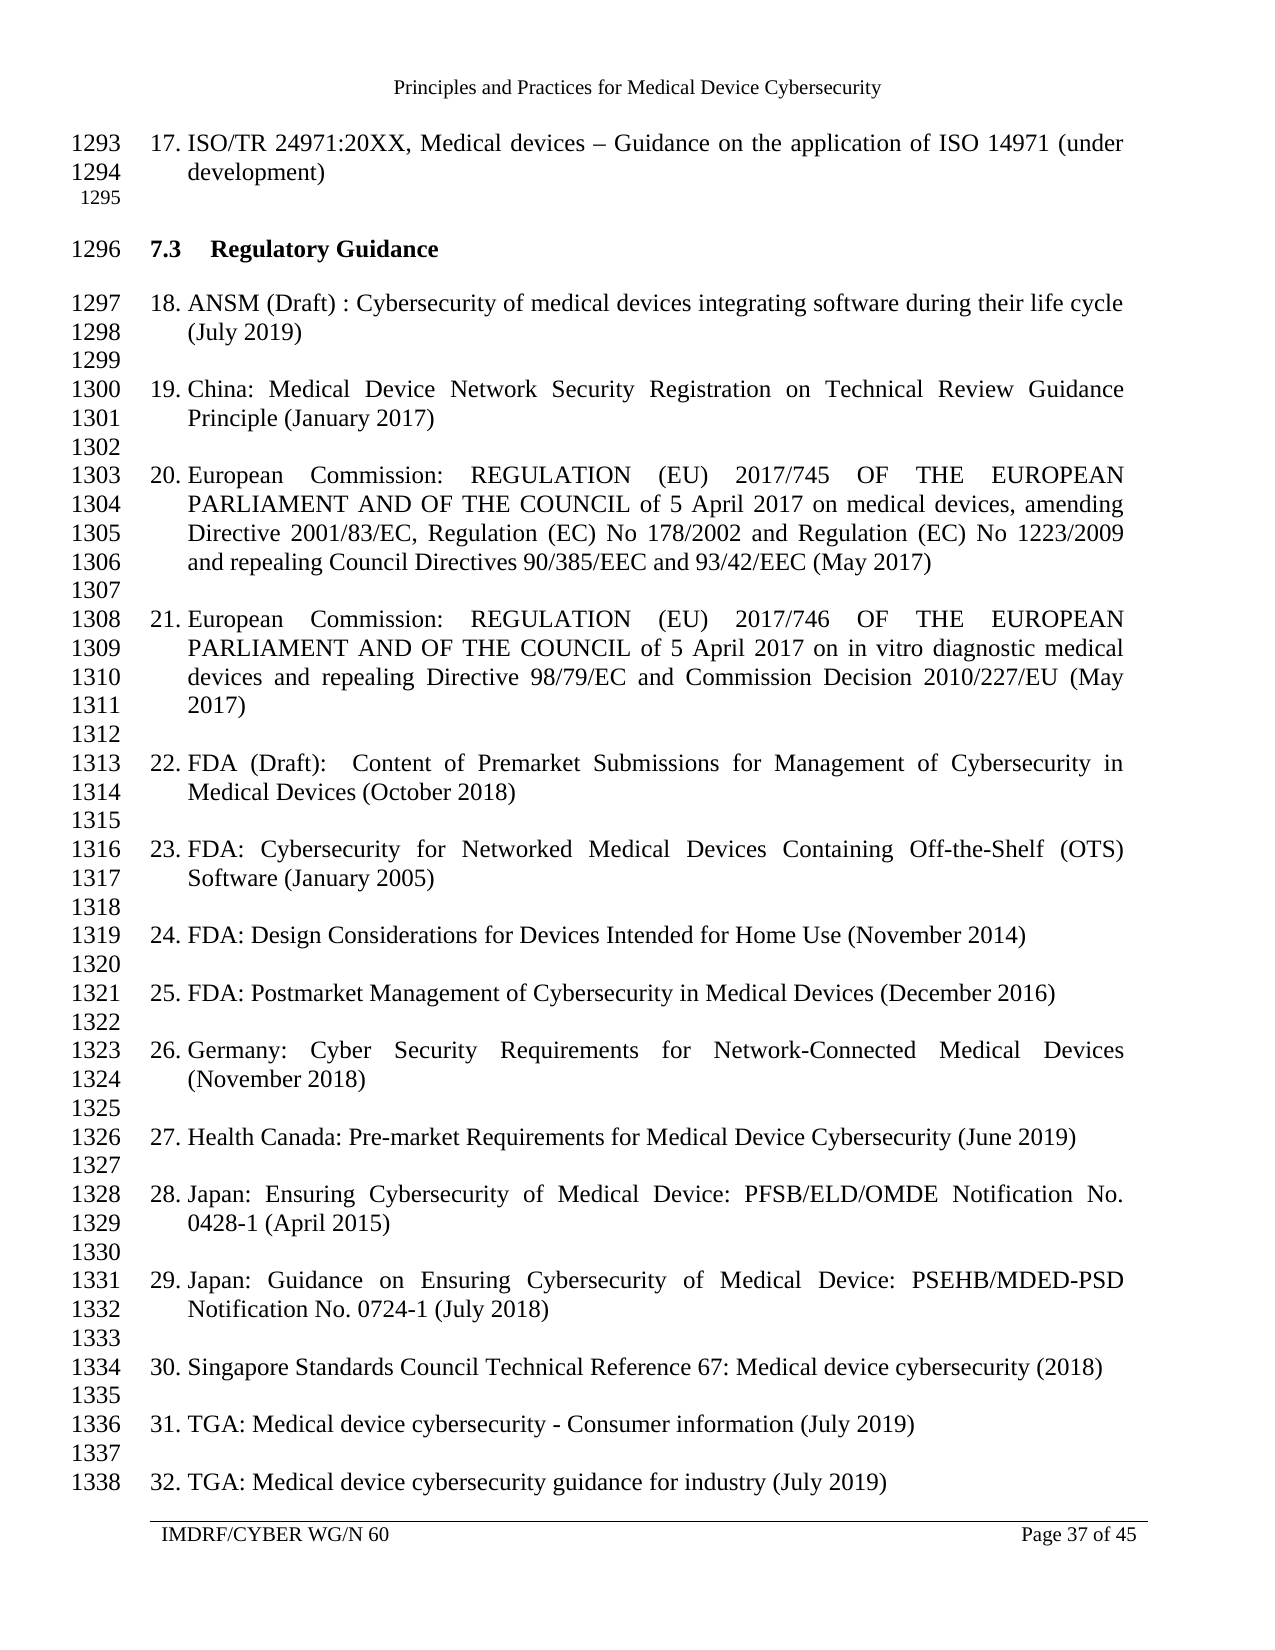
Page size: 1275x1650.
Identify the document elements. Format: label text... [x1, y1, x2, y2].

list Health Canada: Pre-market Requirements for Medical Device Cybersecurity (June 2019) [150, 1122, 1125, 1151]
list FDA (Draft): Content of Premarket Submissions for Management of Cybersecurity in Medical Devices (October 2018) [150, 748, 1125, 806]
list FDA: Design Considerations for Devices Intended for Home Use (November 2014) [150, 921, 1125, 949]
list ANSM (Draft) : Cybersecurity of medical devices integrating software during their life cycle (July 2019) [150, 288, 1125, 346]
list China: Medical Device Network Security Registration on Technical Review Guidance Principle (January 2017) [150, 374, 1125, 432]
list TGA: Medical device cybersecurity - Consumer information (July 2019) [150, 1409, 1125, 1438]
list TGA: Medical device cybersecurity guidance for industry (July 2019) [150, 1467, 1125, 1496]
list Japan: Guidance on Ensuring Cybersecurity of Medical Device: PSEHB/MDED-PSD Notification No. 0724-1 (July 2018) [150, 1266, 1125, 1323]
list FDA: Postmarket Management of Cybersecurity in Medical Devices (December 2016) [150, 978, 1125, 1007]
list European Commission: REGULATION (EU) 2017/745 OF THE EUROPEAN PARLIAMENT AND OF THE COUNCIL of 5 April 2017 on medical devices, amending Directive 2001/83/EC, Regulation (EC) No 178/2002 and Regulation (EC) No 1223/2009 and repealing Council Directives 90/385/EEC and 93/42/EEC (May 2017) [150, 461, 1125, 576]
subtitle Regulatory Guidance [150, 234, 1125, 263]
list European Commission: REGULATION (EU) 2017/746 OF THE EUROPEAN PARLIAMENT AND OF THE COUNCIL of 5 April 2017 on in vitro diagnostic medical devices and repealing Directive 98/79/EC and Commission Decision 2010/227/EU (May 2017) [150, 604, 1125, 719]
list Japan: Ensuring Cybersecurity of Medical Device: PFSB/ELD/OMDE Notification No. 0428-1 (April 2015) [150, 1179, 1125, 1237]
list FDA: Cybersecurity for Networked Medical Devices Containing Off-the-Shelf (OTS) Software (January 2005) [150, 834, 1125, 892]
list Germany: Cyber Security Requirements for Network-Connected Medical Devices (November 2018) [150, 1036, 1125, 1093]
list Singapore Standards Council Technical Reference 67: Medical device cybersecurity (2018) [150, 1352, 1125, 1381]
list ISO/TR 24971:20XX, Medical devices – Guidance on the application of ISO 14971 (under development) [150, 128, 1125, 185]
